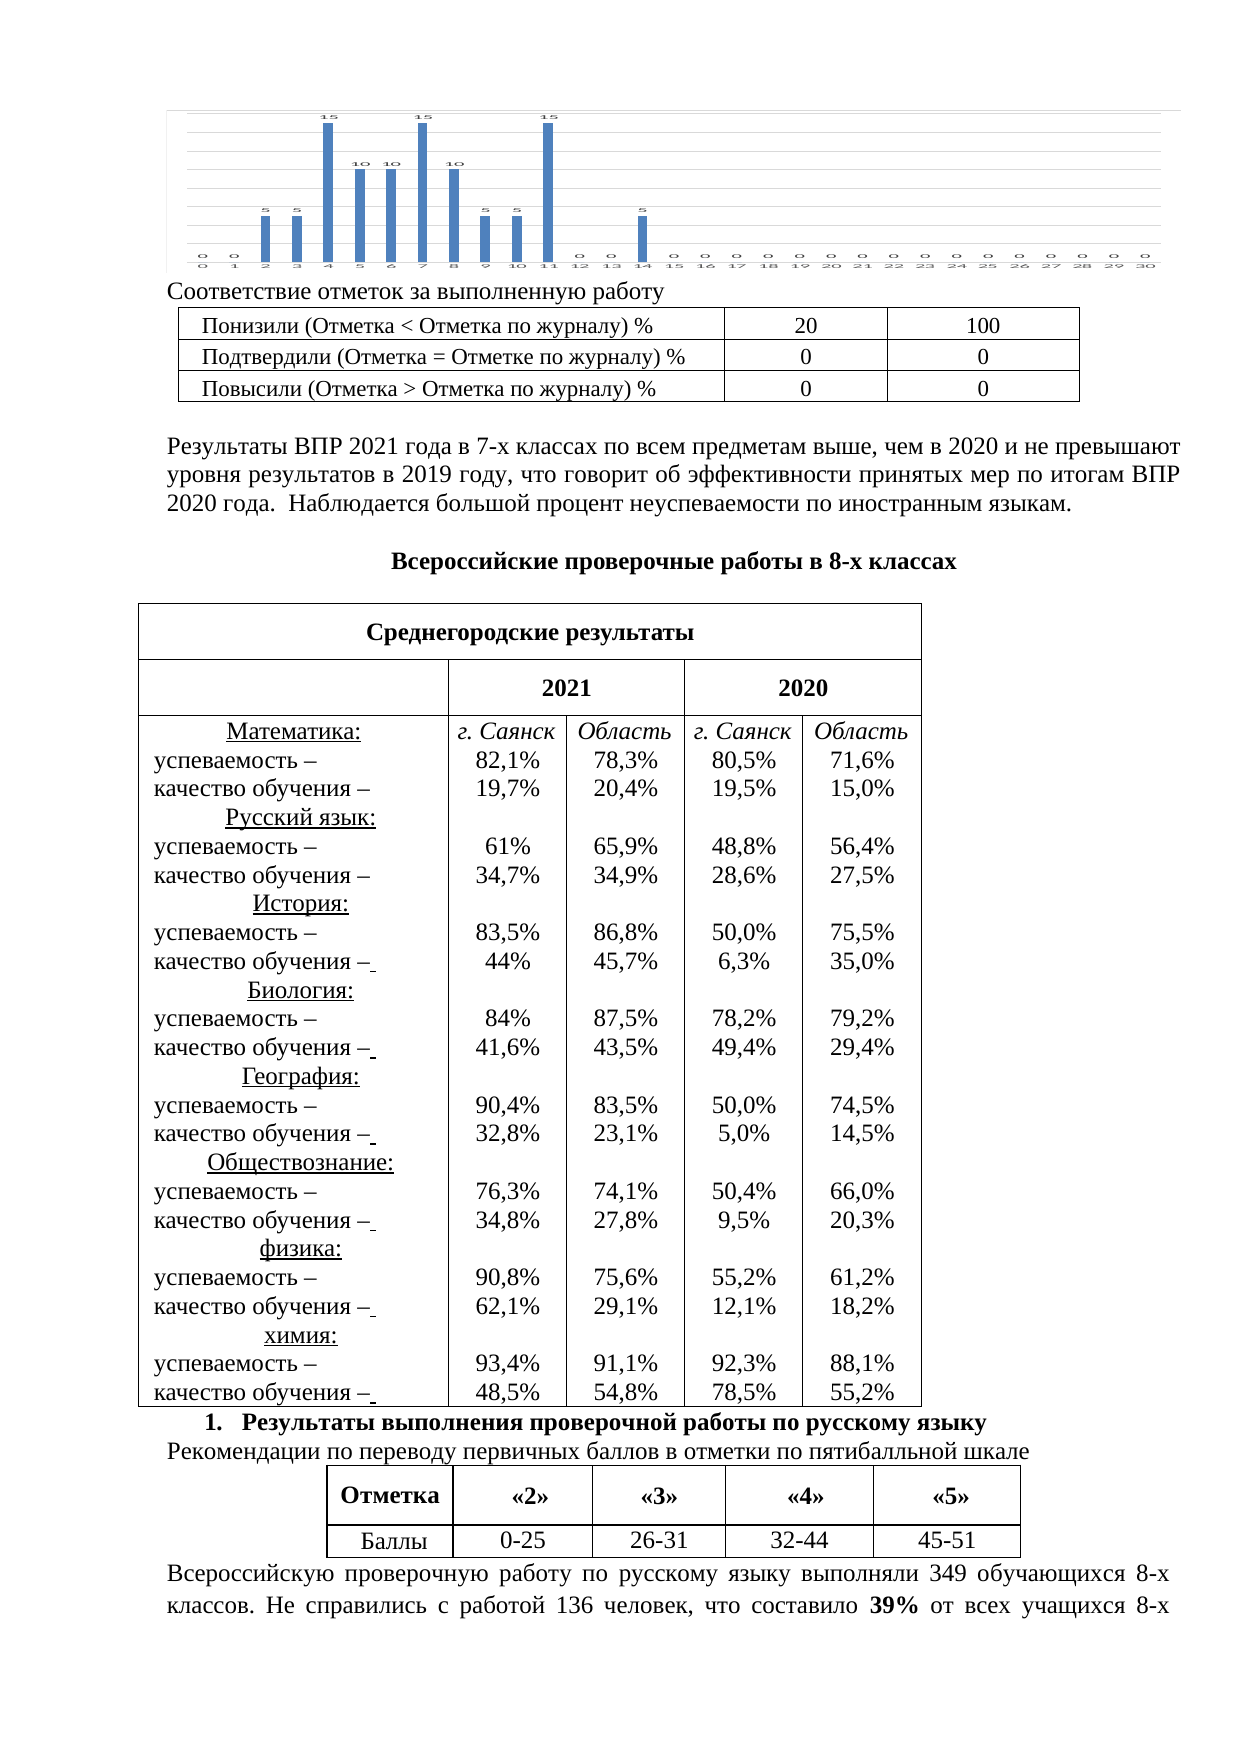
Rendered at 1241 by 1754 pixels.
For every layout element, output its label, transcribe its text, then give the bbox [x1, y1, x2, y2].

table_header 20 [725, 308, 887, 338]
table_cell 0-25 [454, 1526, 592, 1557]
table_header «5» [874, 1466, 1020, 1524]
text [167, 1558, 1170, 1619]
table_header Среднегородские результаты [139, 604, 921, 659]
text Рекомендации по переводу первичных баллов в отметки по пятибалльной шкале [167, 1436, 1181, 1464]
table_cell 0 [888, 340, 1079, 370]
table_cell Баллы [328, 1526, 452, 1557]
table_cell 0 [725, 371, 887, 401]
table_header Понизили (Отметка < Отметка по журналу) % [179, 308, 724, 338]
table_cell г. Саянск 80,5% 19,5% 48,8% 28,6% 50,0% 6,3% 78,2% 49,4% 50,0% 5,0% 50,4% 9,5% 55,2% 12,1% 92,3% 78,5% [685, 716, 802, 1406]
table_cell [139, 660, 448, 715]
table_cell 0 [888, 371, 1079, 401]
table_cell 0 [725, 340, 887, 370]
table_cell 45-51 [874, 1526, 1020, 1557]
table_cell 2021 [449, 660, 684, 715]
table_cell 2020 [685, 660, 921, 715]
table_cell Подтвердили (Отметка = Отметке по журналу) % [179, 340, 724, 370]
table_cell Область 78,3% 20,4% 65,9% 34,9% 86,8% 45,7% 87,5% 43,5% 83,5% 23,1% 74,1% 27,8% 75,6% 29,1% 91,1% 54,8% [567, 716, 684, 1406]
table_cell г. Саянск 82,1% 19,7% 61% 34,7% 83,5% 44% 84% 41,6% 90,4% 32,8% 76,3% 34,8% 90,8% 62,1% 93,4% 48,5% [449, 716, 566, 1406]
table_header 100 [888, 308, 1079, 338]
table_header «3» [593, 1466, 725, 1524]
table_cell 32-44 [726, 1526, 873, 1557]
table_cell Математика: успеваемость – качество обучения – Русский язык: успеваемость – качество обучения – История: успеваемость – качество обучения – Биология: успеваемость – качество обучения – География: успеваемость – качество обучения – Обществознание: успеваемость – качество обучения – физика: успеваемость – качество обучения – химия: успеваемость – качество обучения – [139, 716, 448, 1406]
text Результаты ВПР 2021 года в 7-х классах по всем предметам выше, чем в 2020 и не превышают уровня результатов в 2019 году, что говорит об эффективности принятых мер по итогам ВПР 2020 года. Наблюдается большой процент неуспеваемости по иностранным языкам. [167, 431, 1181, 517]
table_cell Область 71,6% 15,0% 56,4% 27,5% 75,5% 35,0% 79,2% 29,4% 74,5% 14,5% 66,0% 20,3% 61,2% 18,2% 88,1% 55,2% [803, 716, 921, 1406]
text Соответствие отметок за выполненную работу [167, 276, 1170, 304]
list Результаты выполнения проверочной работы по русскому языку [204, 1407, 1181, 1436]
table_cell 26-31 [593, 1526, 725, 1557]
text Всероссийские проверочные работы в 8-х классах [167, 546, 1181, 574]
table_header «4» [726, 1466, 873, 1524]
table_header «2» [454, 1466, 592, 1524]
table_cell Повысили (Отметка > Отметка по журналу) % [179, 371, 724, 401]
table_header Отметка [328, 1466, 452, 1524]
